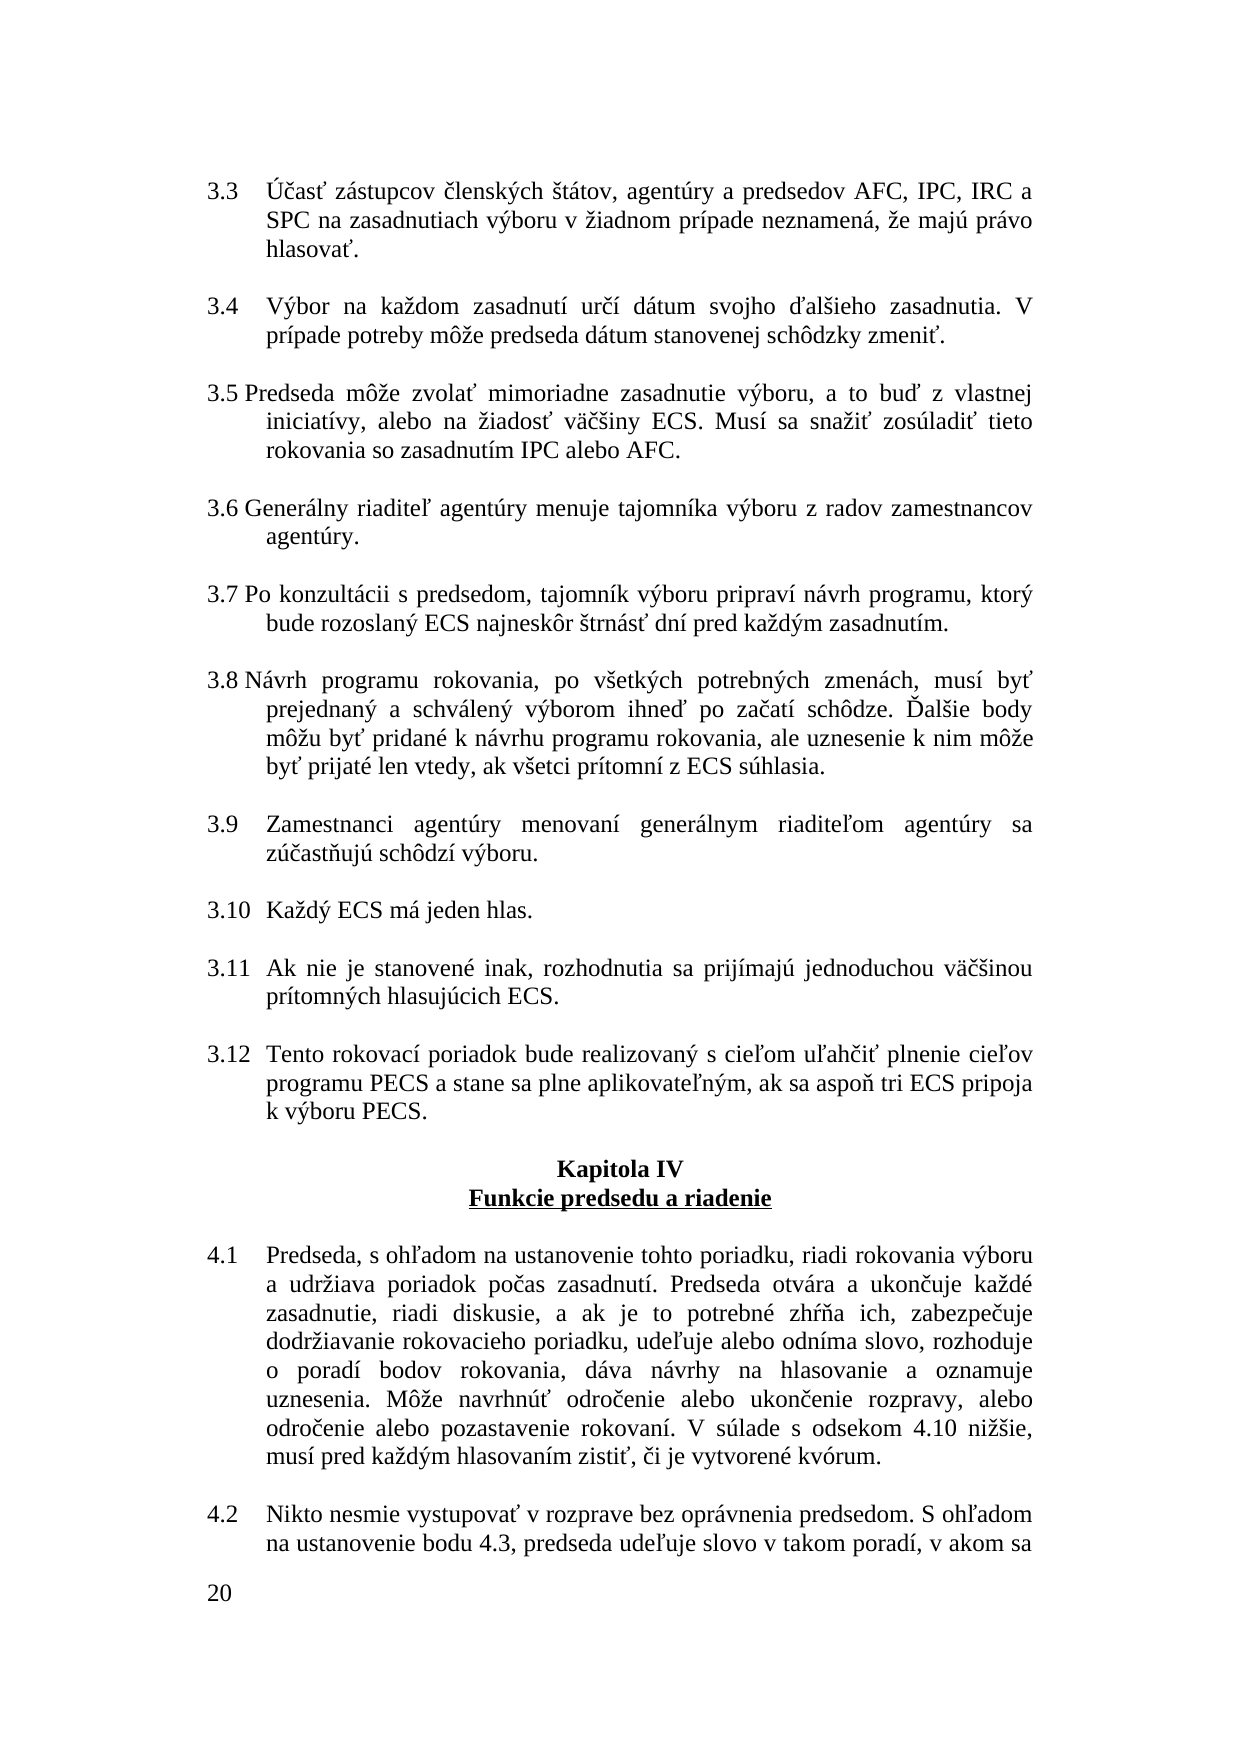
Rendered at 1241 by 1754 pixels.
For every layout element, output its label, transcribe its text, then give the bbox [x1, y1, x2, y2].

list Generálny riaditeľ agentúry menuje tajomníka výboru z radov zamestnancov agentúry. [207, 493, 1033, 550]
subtitle Kapitola IV [207, 1154, 1033, 1183]
text 3.9 Zamestnanci agentúry menovaní generálnym riaditeľom agentúry sa zúčastňujú schôdzí výboru. [207, 809, 1033, 866]
list Návrh programu rokovania, po všetkých potrebných zmenách, musí byť prejednaný a schválený výborom ihneď po začatí schôdze. Ďalšie body môžu byť pridané k návrhu programu rokovania, ale uznesenie k nim môže byť prijaté len vtedy, ak všetci prítomní z ECS súhlasia. [207, 665, 1033, 780]
text 3.10 Každý ECS má jeden hlas. [207, 895, 1033, 924]
list Predseda môže zvolať mimoriadne zasadnutie výboru, a to buď z vlastnej iniciatívy, alebo na žiadosť väčšiny ECS. Musí sa snažiť zosúladiť tieto rokovania so zasadnutím IPC alebo AFC. [207, 378, 1033, 464]
text 3.3 Účasť zástupcov členských štátov, agentúry a predsedov AFC, IPC, IRC a SPC na zasadnutiach výboru v žiadnom prípade neznamená, že majú právo hlasovať. [207, 176, 1033, 263]
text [207, 1499, 1033, 1556]
text 3.4 Výbor na každom zasadnutí určí dátum svojho ďalšieho zasadnutia. V prípade potreby môže predseda dátum stanovenej schôdzky zmeniť. [207, 291, 1033, 349]
list Tento rokovací poriadok bude realizovaný s cieľom uľahčiť plnenie cieľov programu PECS a stane sa plne aplikovateľným, ak sa aspoň tri ECS pripoja k výboru PECS. [207, 1039, 1033, 1125]
subtitle Funkcie predsedu a riadenie [207, 1183, 1033, 1211]
text 3.11 Ak nie je stanovené inak, rozhodnutia sa prijímajú jednoduchou väčšinou prítomných hlasujúcich ECS. [207, 953, 1033, 1010]
list Po konzultácii s predsedom, tajomník výboru pripraví návrh programu, ktorý bude rozoslaný ECS najneskôr štrnásť dní pred každým zasadnutím. [207, 579, 1033, 636]
text 4.1 Predseda, s ohľadom na ustanovenie tohto poriadku, riadi rokovania výboru a udržiava poriadok počas zasadnutí. Predseda otvára a ukončuje každé zasadnutie, riadi diskusie, a ak je to potrebné zhŕňa ich, zabezpečuje dodržiavanie rokovacieho poriadku, udeľuje alebo odníma slovo, rozhoduje o poradí bodov rokovania, dáva návrhy na hlasovanie a oznamuje uznesenia. Môže navrhnúť odročenie alebo ukončenie rozpravy, alebo odročenie alebo pozastavenie rokovaní. V súlade s odsekom 4.10 nižšie, musí pred každým hlasovaním zistiť, či je vytvorené kvórum. [207, 1240, 1033, 1470]
